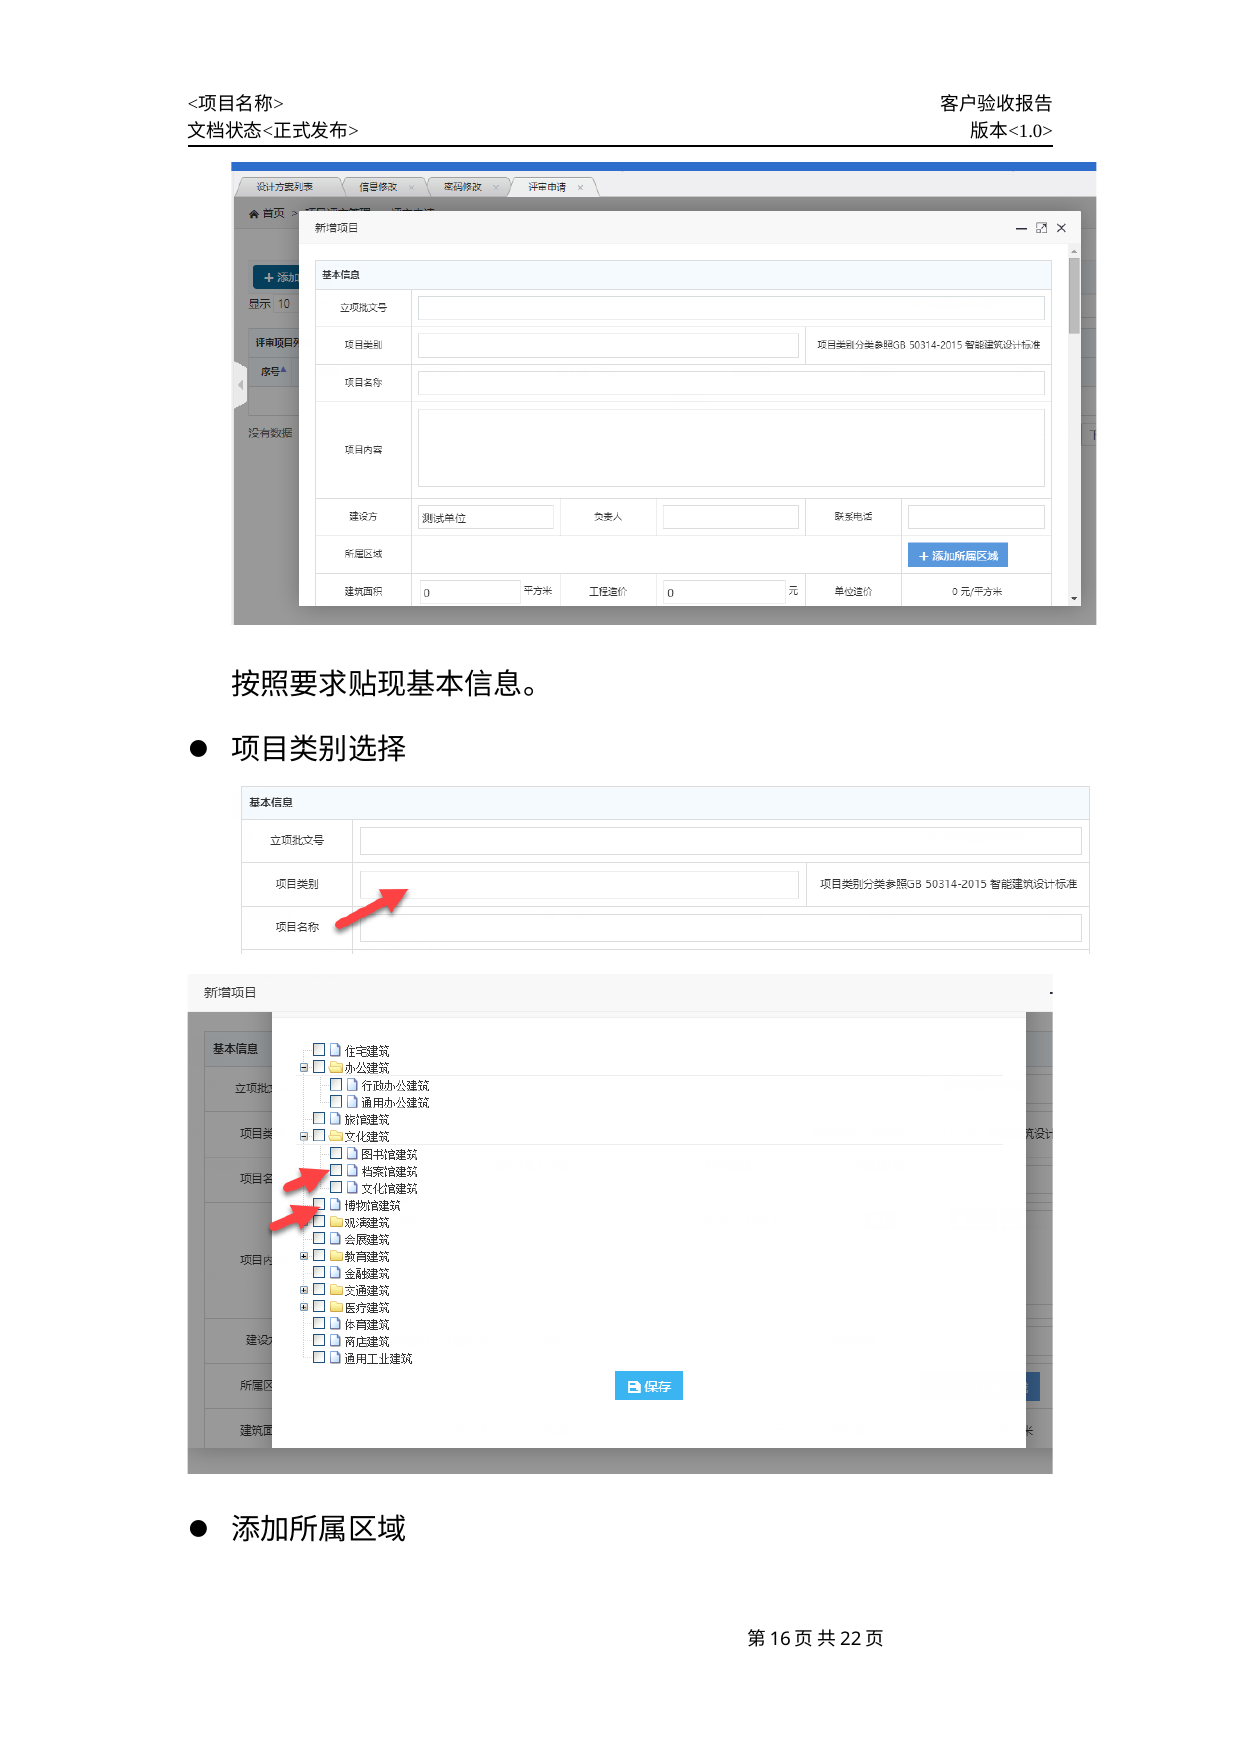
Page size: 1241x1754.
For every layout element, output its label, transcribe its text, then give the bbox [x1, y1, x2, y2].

picture [187, 974, 1053, 1474]
picture [231, 162, 1097, 625]
picture [231, 779, 1097, 954]
list 项目类别选择 [187, 714, 1053, 779]
list 添加所属区域 [187, 1494, 1053, 1559]
text 按照要求贴现基本信息。 [231, 649, 1053, 714]
